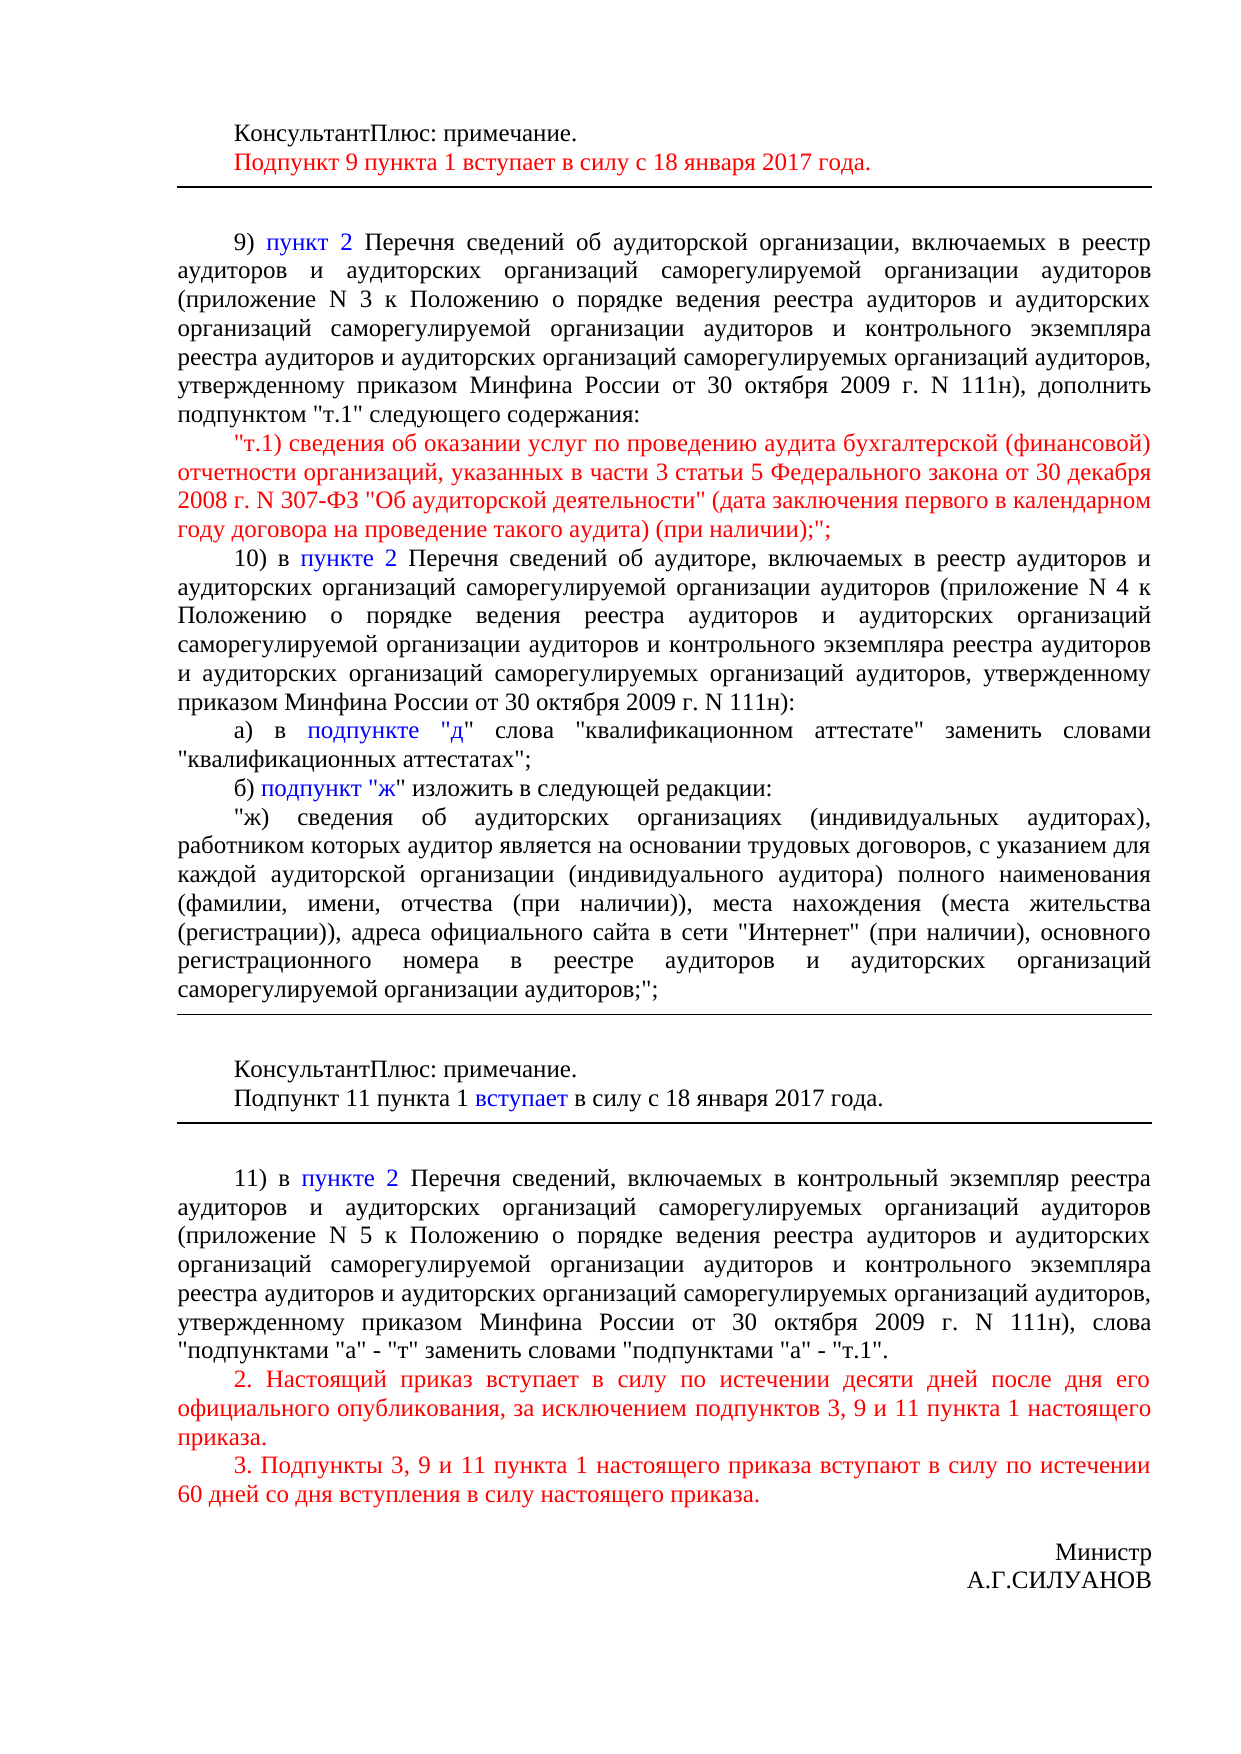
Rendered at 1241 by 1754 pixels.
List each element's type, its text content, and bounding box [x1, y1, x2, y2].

text б) подпункт "ж" изложить в следующей редакции: [177, 773, 1152, 802]
text Подпункт 11 пункта 1 вступает в силу с 18 января 2017 года. [177, 1083, 1152, 1112]
text КонсультантПлюс: примечание. [177, 1054, 1152, 1083]
text Подпункт 9 пункта 1 вступает в силу с 18 января 2017 года. [177, 147, 1152, 176]
text 3. Подпункты 3, 9 и 11 пункта 1 настоящего приказа вступают в силу по истечении 60 дней со дня вступления в силу настоящего приказа. [177, 1450, 1152, 1508]
text 10) в пункте 2 Перечня сведений об аудиторе, включаемых в реестр аудиторов и аудиторских организаций саморегулируемой организации аудиторов (приложение N 4 к Положению о порядке ведения реестра аудиторов и аудиторских организаций саморегулируемой организации аудиторов и контрольного экземпляра реестра аудиторов и аудиторских организаций саморегулируемых организаций аудиторов, утвержденному приказом Минфина России от 30 октября 2009 г. N 111н): [177, 543, 1152, 716]
text Министр [177, 1537, 1152, 1565]
text 2. Настоящий приказ вступает в силу по истечении десяти дней после дня его официального опубликования, за исключением подпунктов 3, 9 и 11 пункта 1 настоящего приказа. [177, 1364, 1152, 1450]
text КонсультантПлюс: примечание. [177, 118, 1152, 147]
text "ж) сведения об аудиторских организациях (индивидуальных аудиторах), работником которых аудитор является на основании трудовых договоров, с указанием для каждой аудиторской организации (индивидуального аудитора) полного наименования (фамилии, имени, отчества (при наличии)), места нахождения (места жительства (регистрации)), адреса официального сайта в сети "Интернет" (при наличии), основного регистрационного номера в реестре аудиторов и аудиторских организаций саморегулируемой организации аудиторов;"; [177, 802, 1152, 1003]
text А.Г.СИЛУАНОВ [177, 1565, 1152, 1594]
text а) в подпункте "д" слова "квалификационном аттестате" заменить словами "квалификационных аттестатах"; [177, 716, 1152, 773]
text 9) пункт 2 Перечня сведений об аудиторской организации, включаемых в реестр аудиторов и аудиторских организаций саморегулируемой организации аудиторов (приложение N 3 к Положению о порядке ведения реестра аудиторов и аудиторских организаций саморегулируемой организации аудиторов и контрольного экземпляра реестра аудиторов и аудиторских организаций саморегулируемых организаций аудиторов, утвержденному приказом Минфина России от 30 октября 2009 г. N 111н), дополнить подпунктом "т.1" следующего содержания: [177, 227, 1152, 428]
text "т.1) сведения об оказании услуг по проведению аудита бухгалтерской (финансовой) отчетности организаций, указанных в части 3 статьи 5 Федерального закона от 30 декабря 2008 г. N 307-ФЗ "Об аудиторской деятельности" (дата заключения первого в календарном году договора на проведение такого аудита) (при наличии);"; [177, 428, 1152, 543]
text 11) в пункте 2 Перечня сведений, включаемых в контрольный экземпляр реестра аудиторов и аудиторских организаций саморегулируемых организаций аудиторов (приложение N 5 к Положению о порядке ведения реестра аудиторов и аудиторских организаций саморегулируемой организации аудиторов и контрольного экземпляра реестра аудиторов и аудиторских организаций саморегулируемых организаций аудиторов, утвержденному приказом Минфина России от 30 октября 2009 г. N 111н), слова "подпунктами "а" - "т" заменить словами "подпунктами "а" - "т.1". [177, 1163, 1152, 1364]
